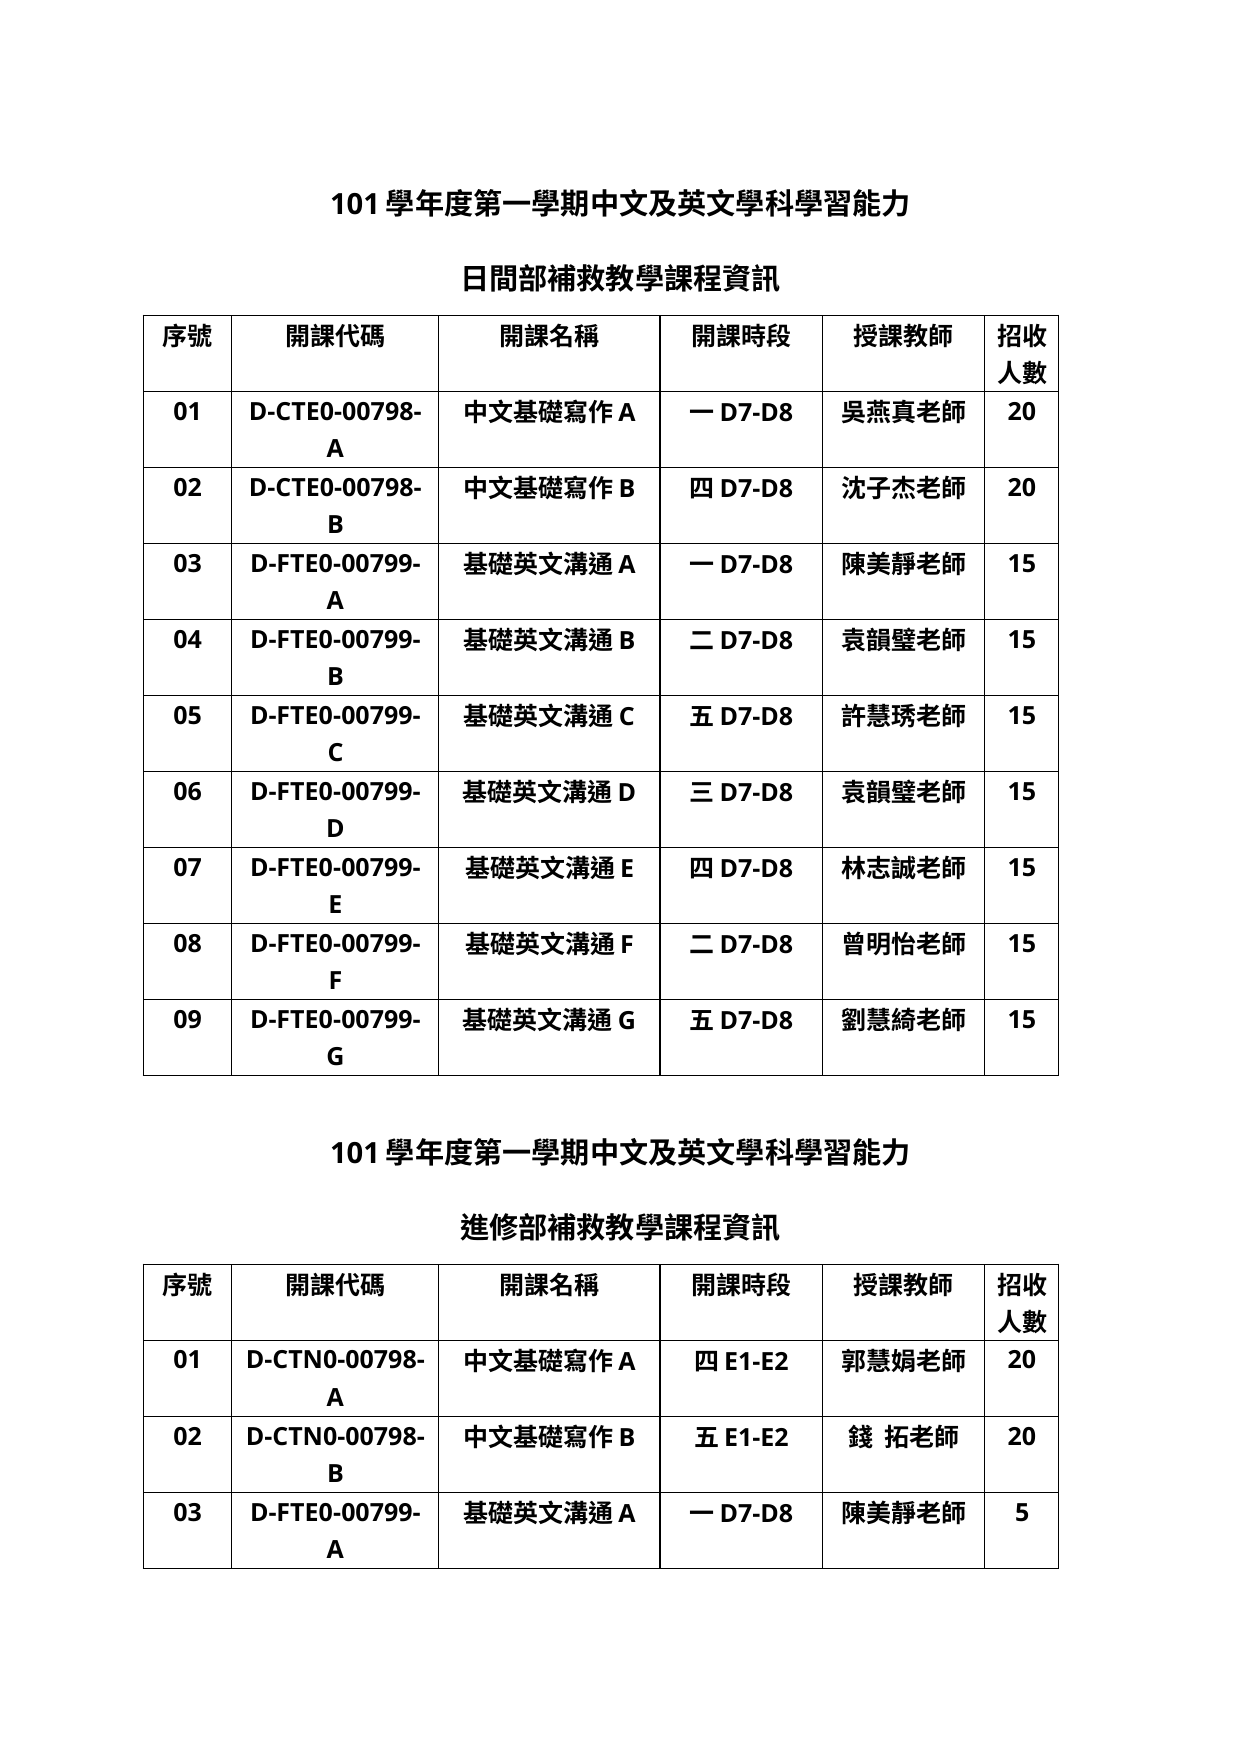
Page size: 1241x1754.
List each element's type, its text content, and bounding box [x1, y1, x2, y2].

table_cell 吳燕真老師 [823, 392, 984, 467]
table_cell D-FTE0-00799-D [232, 772, 438, 847]
table_cell 15 [985, 620, 1058, 695]
table_cell 劉慧綺老師 [823, 1000, 984, 1075]
table_header 授課教師 [823, 316, 984, 391]
table_cell 沈子杰老師 [823, 468, 984, 543]
table_cell D-CTN0-00798-A [232, 1341, 438, 1416]
table_cell 20 [985, 1341, 1058, 1416]
table_cell 陳美靜老師 [823, 544, 984, 619]
table_cell 二D7-D8 [661, 620, 822, 695]
table_cell 06 [144, 772, 231, 847]
table_cell 基礎英文溝通A [439, 544, 659, 619]
table_cell 基礎英文溝通A [439, 1493, 659, 1568]
table_cell 20 [985, 468, 1058, 543]
table_cell 15 [985, 544, 1058, 619]
table_cell 二D7-D8 [661, 924, 822, 999]
text 101學年度第一學期中文及英文學科學習能力 [187, 1113, 1053, 1188]
table_cell 5 [985, 1493, 1058, 1568]
table_cell 15 [985, 772, 1058, 847]
table_cell 07 [144, 848, 231, 923]
table_cell 五E1-E2 [661, 1417, 822, 1492]
table_cell 01 [144, 1341, 231, 1416]
table_cell 陳美靜老師 [823, 1493, 984, 1568]
table_cell 袁韻璧老師 [823, 620, 984, 695]
table_cell 中文基礎寫作B [439, 1417, 659, 1492]
table_cell 15 [985, 1000, 1058, 1075]
table_cell 08 [144, 924, 231, 999]
table_cell 15 [985, 696, 1058, 771]
table_cell 03 [144, 1493, 231, 1568]
table_cell 四D7-D8 [661, 848, 822, 923]
table_cell 中文基礎寫作A [439, 392, 659, 467]
table_cell 基礎英文溝通G [439, 1000, 659, 1075]
table_cell D-FTE0-00799-C [232, 696, 438, 771]
table_cell 20 [985, 392, 1058, 467]
table_cell D-FTE0-00799-G [232, 1000, 438, 1075]
text 日間部補救教學課程資訊 [187, 239, 1053, 314]
table_cell 05 [144, 696, 231, 771]
table_cell 中文基礎寫作B [439, 468, 659, 543]
table_cell 四D7-D8 [661, 468, 822, 543]
table_cell 許慧琇老師 [823, 696, 984, 771]
table_header 序號 [144, 316, 231, 391]
table_cell 郭慧娟老師 [823, 1341, 984, 1416]
table_header 招收人數 [985, 316, 1058, 391]
table_cell D-FTE0-00799-E [232, 848, 438, 923]
table_header 招收人數 [985, 1265, 1058, 1339]
table_cell 03 [144, 544, 231, 619]
table_cell D-CTE0-00798-A [232, 392, 438, 467]
table_cell 01 [144, 392, 231, 467]
table_header 開課名稱 [439, 1265, 659, 1339]
table_cell D-FTE0-00799-A [232, 1493, 438, 1568]
table_cell 02 [144, 1417, 231, 1492]
table_cell 一D7-D8 [661, 392, 822, 467]
table_cell 基礎英文溝通D [439, 772, 659, 847]
table_cell 基礎英文溝通C [439, 696, 659, 771]
table_cell 五D7-D8 [661, 696, 822, 771]
table_cell 錢 拓老師 [823, 1417, 984, 1492]
table_cell 中文基礎寫作A [439, 1341, 659, 1416]
table_header 開課代碼 [232, 1265, 438, 1339]
table_cell D-FTE0-00799-F [232, 924, 438, 999]
table_header 授課教師 [823, 1265, 984, 1339]
table_cell D-FTE0-00799-A [232, 544, 438, 619]
table_cell 02 [144, 468, 231, 543]
table_cell 15 [985, 848, 1058, 923]
table_cell 一D7-D8 [661, 544, 822, 619]
table_cell 09 [144, 1000, 231, 1075]
table_cell 20 [985, 1417, 1058, 1492]
text 101學年度第一學期中文及英文學科學習能力 [187, 164, 1053, 239]
table_cell 三D7-D8 [661, 772, 822, 847]
table_cell 基礎英文溝通B [439, 620, 659, 695]
table_cell 五D7-D8 [661, 1000, 822, 1075]
table_cell 04 [144, 620, 231, 695]
table_cell 一D7-D8 [661, 1493, 822, 1568]
table_cell 袁韻璧老師 [823, 772, 984, 847]
table_header 開課時段 [661, 316, 822, 391]
table_header 序號 [144, 1265, 231, 1339]
table_cell 曾明怡老師 [823, 924, 984, 999]
table_cell 基礎英文溝通F [439, 924, 659, 999]
table_cell D-FTE0-00799-B [232, 620, 438, 695]
table_cell 四E1-E2 [661, 1341, 822, 1416]
text 進修部補救教學課程資訊 [187, 1188, 1053, 1263]
table_header 開課時段 [661, 1265, 822, 1339]
table_cell 基礎英文溝通E [439, 848, 659, 923]
table_header 開課名稱 [439, 316, 659, 391]
table_cell D-CTE0-00798-B [232, 468, 438, 543]
table_cell 林志誠老師 [823, 848, 984, 923]
table_cell 15 [985, 924, 1058, 999]
table_header 開課代碼 [232, 316, 438, 391]
table_cell D-CTN0-00798-B [232, 1417, 438, 1492]
